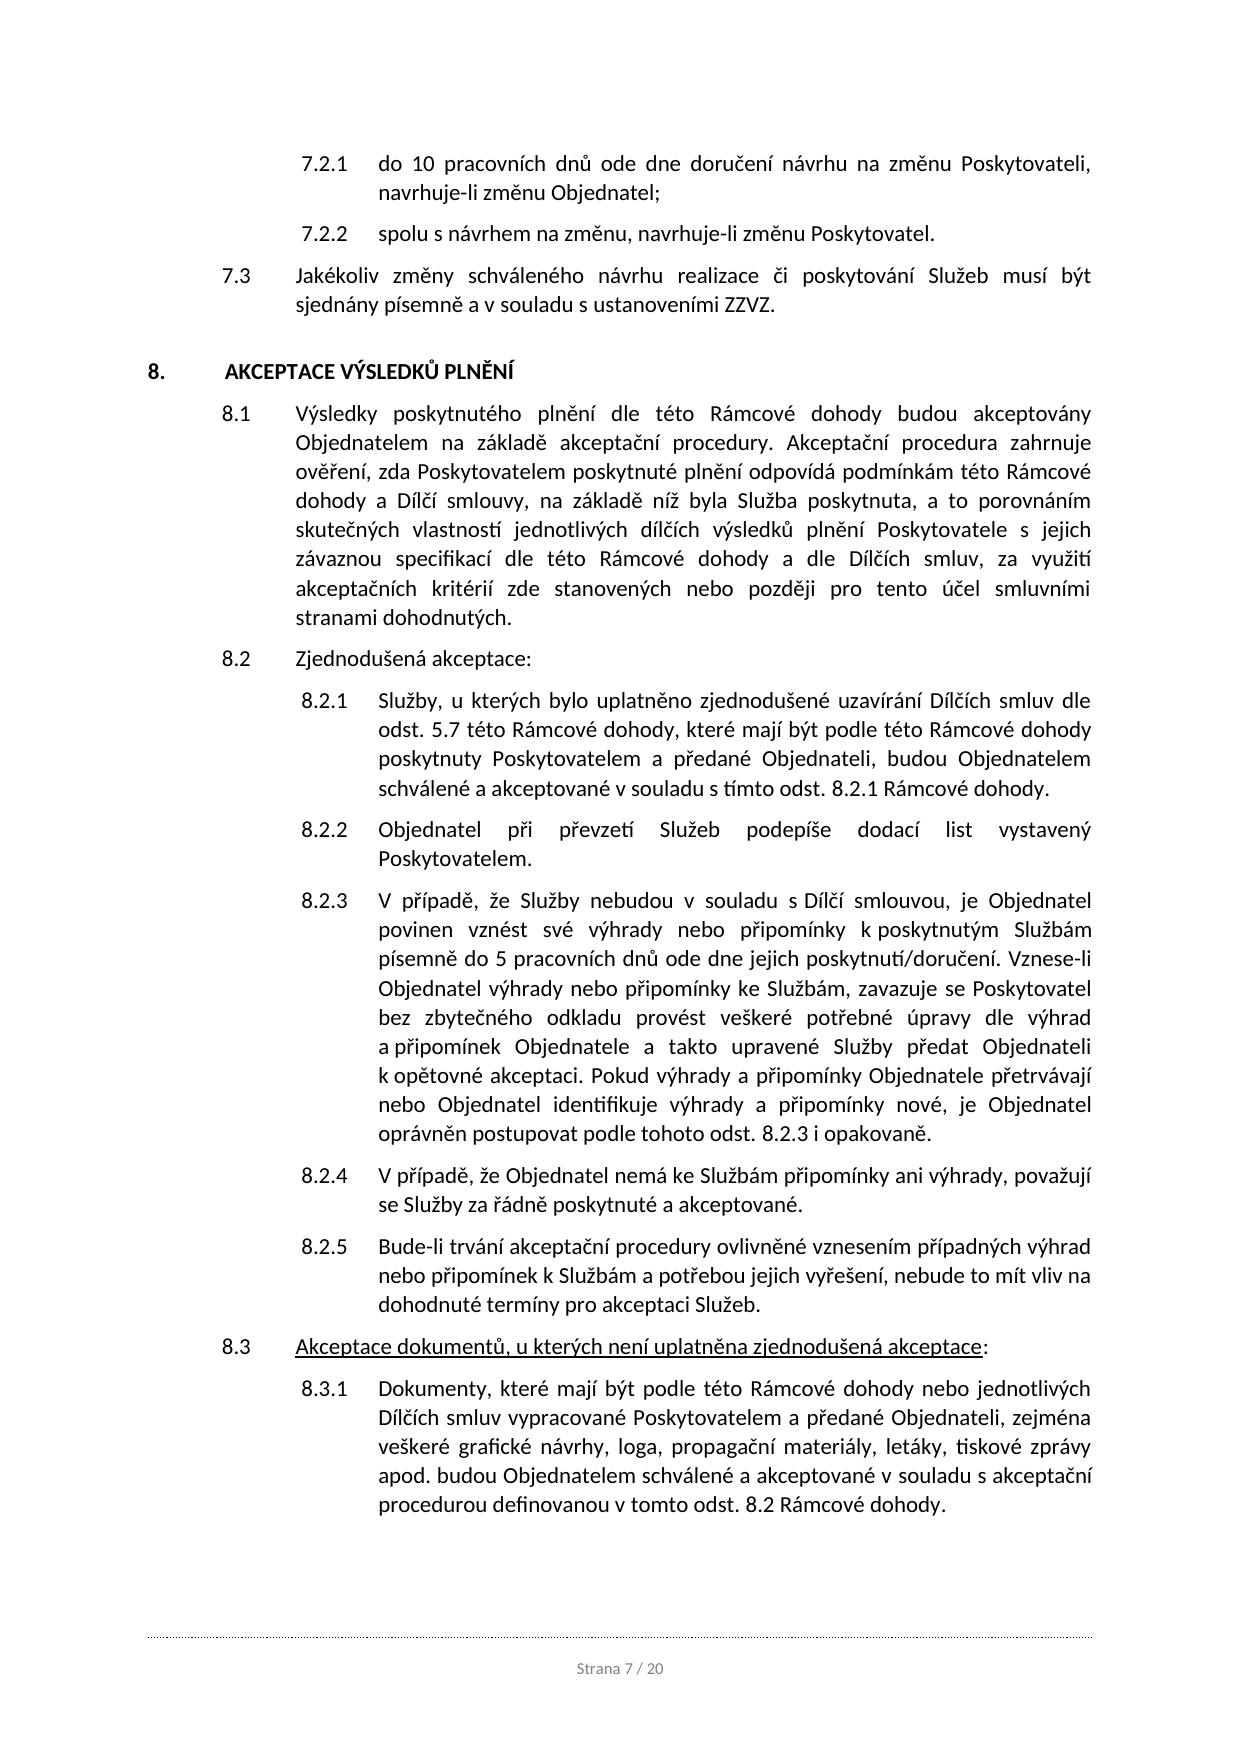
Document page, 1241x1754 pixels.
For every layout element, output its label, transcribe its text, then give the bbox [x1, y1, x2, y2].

list Bude-li trvání akceptační procedury ovlivněné vznesením případných výhrad nebo připomínek k Službám a potřebou jejich vyřešení, nebude to mít vliv na dohodnuté termíny pro akceptaci Služeb. [301, 1231, 1092, 1318]
list spolu s návrhem na změnu, navrhuje-li změnu Poskytovatel. [301, 218, 1092, 248]
list Služby, u kterých bylo uplatněno zjednodušené uzavírání Dílčích smluv dle odst. 5.7 této Rámcové dohody, které mají být podle této Rámcové dohody poskytnuty Poskytovatelem a předané Objednateli, budou Objednatelem schválené a akceptované v souladu s tímto odst. 8.2.1 Rámcové dohody. [301, 685, 1092, 802]
text Zjednodušená akceptace: [222, 643, 1092, 673]
list V případě, že Služby nebudou v souladu s Dílčí smlouvou, je Objednatel povinen vznést své výhrady nebo připomínky k poskytnutým Službám písemně do 5 pracovních dnů ode dne jejich poskytnutí/doručení. Vznese-li Objednatel výhrady nebo připomínky ke Službám, zavazuje se Poskytovatel bez zbytečného odkladu provést veškeré potřebné úpravy dle výhrad a připomínek Objednatele a takto upravené Služby předat Objednateli k opětovné akceptaci. Pokud výhrady a připomínky Objednatele přetrvávají nebo Objednatel identifikuje výhrady a připomínky nové, je Objednatel oprávněn postupovat podle tohoto odst. 8.2.3 i opakovaně. [301, 885, 1092, 1148]
text AKCEPTACE VÝSLEDKŮ PLNĚNÍ [148, 356, 1092, 385]
list Objednatel při převzetí Služeb podepíše dodací list vystavený Poskytovatelem. [301, 814, 1092, 873]
list Dokumenty, které mají být podle této Rámcové dohody nebo jednotlivých Dílčích smluv vypracované Poskytovatelem a předané Objednateli, zejména veškeré grafické návrhy, loga, propagační materiály, letáky, tiskové zprávy apod. budou Objednatelem schválené a akceptované v souladu s akceptační procedurou definovanou v tomto odst. 8.2 Rámcové dohody. [301, 1373, 1092, 1518]
list V případě, že Objednatel nemá ke Službám připomínky ani výhrady, považují se Služby za řádně poskytnuté a akceptované. [301, 1160, 1092, 1218]
text Výsledky poskytnutého plnění dle této Rámcové dohody budou akceptovány Objednatelem na základě akceptační procedury. Akceptační procedura zahrnuje ověření, zda Poskytovatelem poskytnuté plnění odpovídá podmínkám této Rámcové dohody a Dílčí smlouvy, na základě níž byla Služba poskytnuta, a to porovnáním skutečných vlastností jednotlivých dílčích výsledků plnění Poskytovatele s jejich závaznou specifikací dle této Rámcové dohody a dle Dílčích smluv, za využití akceptačních kritérií zde stanovených nebo později pro tento účel smluvními stranami dohodnutých. [222, 398, 1092, 631]
list do 10 pracovních dnů ode dne doručení návrhu na změnu Poskytovateli, navrhuje-li změnu Objednatel; [301, 148, 1092, 206]
text Akceptace dokumentů, u kterých není uplatněna zjednodušená akceptace: [222, 1331, 1092, 1360]
text Jakékoliv změny schváleného návrhu realizace či poskytování Služeb musí být sjednány písemně a v souladu s ustanoveními ZZVZ. [222, 260, 1092, 318]
